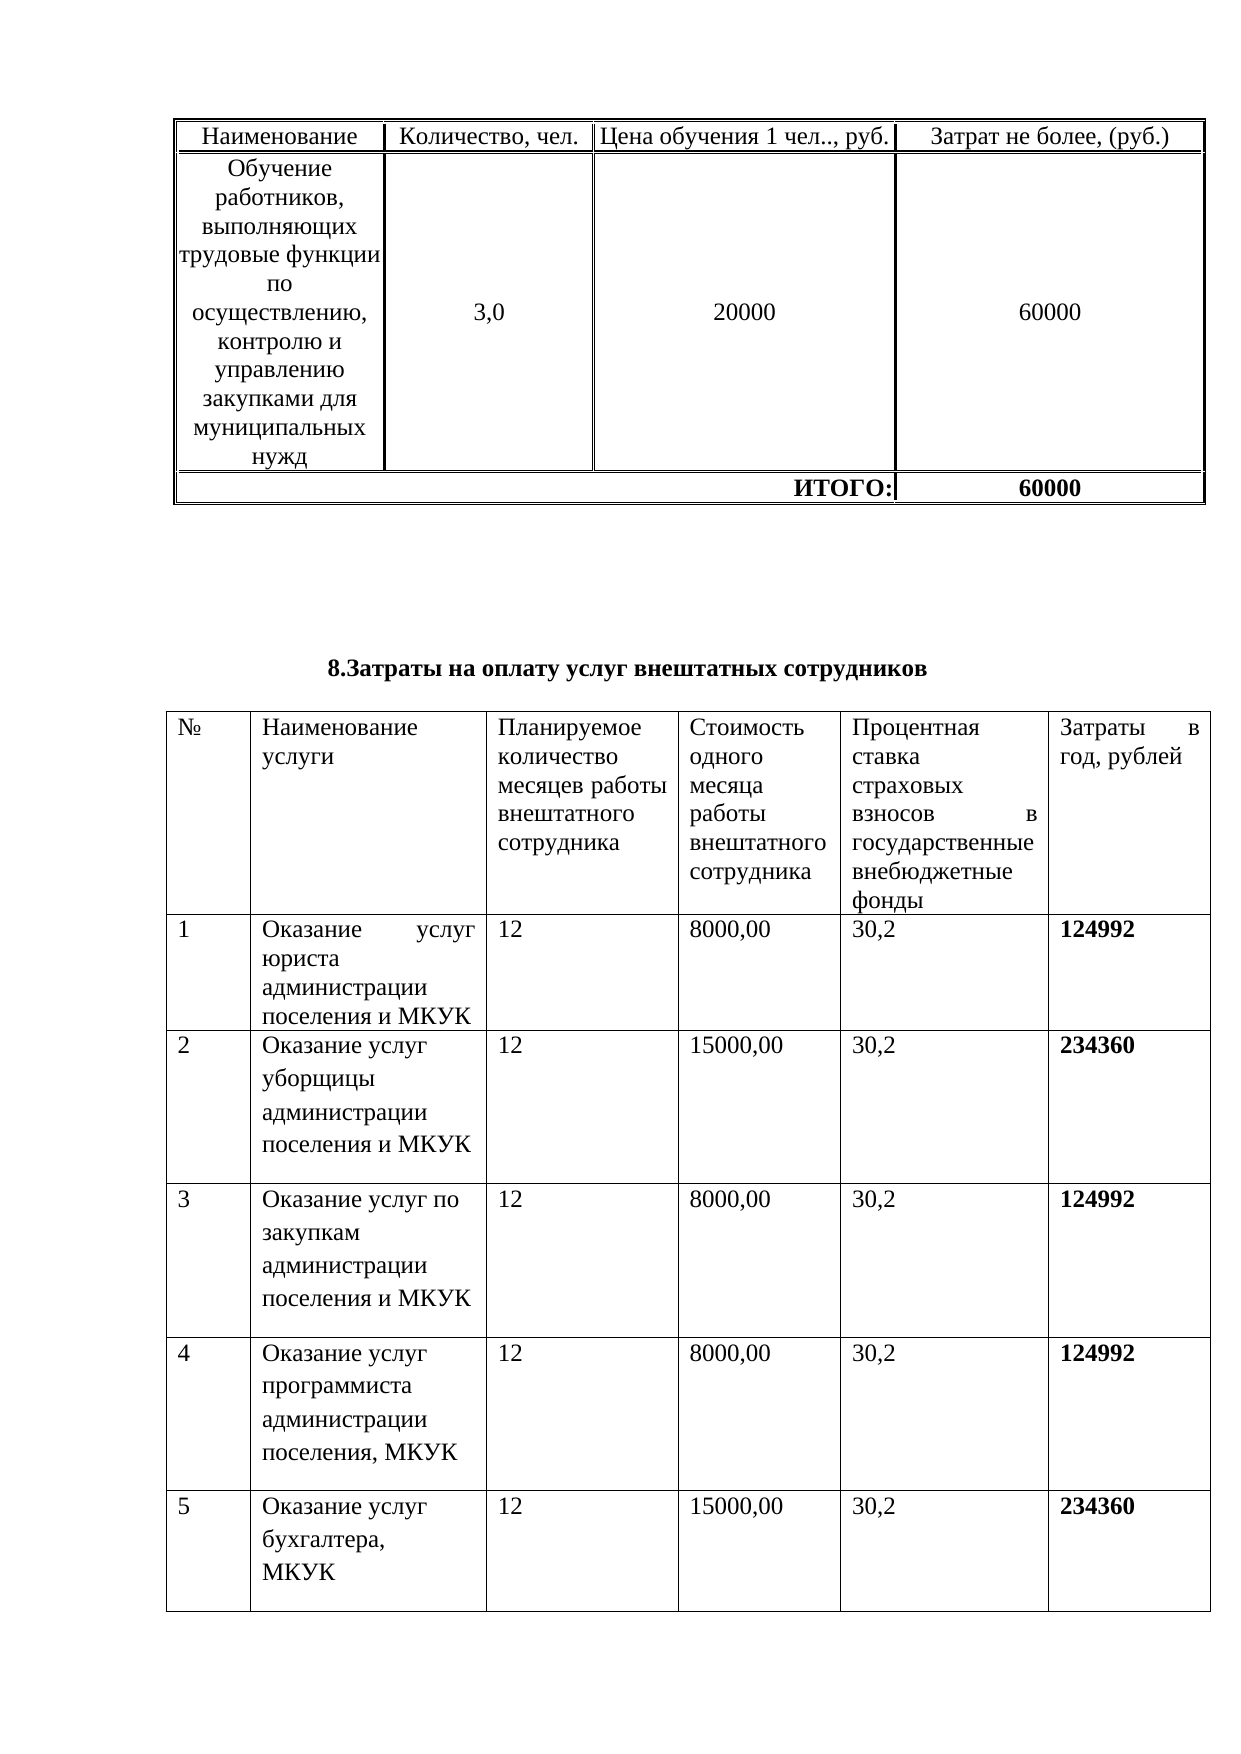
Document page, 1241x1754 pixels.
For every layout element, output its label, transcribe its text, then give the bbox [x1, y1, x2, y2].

table_cell 60000 [895, 470, 1204, 502]
table_header Планируемое количество месяцев работы внештатного сотрудника [487, 712, 678, 913]
table_header Затраты в год, рублей [1049, 712, 1210, 913]
table_cell 2 [167, 1031, 250, 1183]
table_cell 12 [487, 1031, 678, 1183]
table_cell 5 [167, 1491, 250, 1611]
table_cell 8000,00 [679, 1338, 840, 1490]
table_cell 234360 [1049, 1031, 1210, 1183]
table_cell Оказание услуг юриста администрации поселения и МКУК [251, 915, 486, 1029]
text 8.Затраты на оплату услуг внештатных сотрудников [177, 653, 1152, 682]
table_cell 60000 [897, 150, 1204, 469]
table_cell ИТОГО: [177, 470, 895, 502]
table_cell Обучение работников, выполняющих трудовые функции по осуществлению, контролю и управлению закупками для муниципальных нужд [177, 150, 383, 469]
table_cell 15000,00 [679, 1491, 840, 1611]
table_cell 124992 [1049, 1338, 1210, 1490]
table_cell Оказание услуг уборщицы администрации поселения и МКУК [251, 1031, 486, 1183]
table_cell 1 [167, 915, 250, 1029]
table_cell 30,2 [841, 1184, 1048, 1337]
table_header Количество, чел. [384, 122, 594, 150]
table_cell 20000 [595, 154, 894, 469]
table_cell 124992 [1049, 915, 1210, 1029]
table_cell Оказание услуг по закупкам администрации поселения и МКУК [251, 1184, 486, 1337]
table_cell 8000,00 [679, 915, 840, 1029]
table_cell Оказание услуг бухгалтера, МКУК [251, 1491, 486, 1611]
table_header Наименование услуги [251, 712, 486, 913]
table_cell 12 [487, 1491, 678, 1611]
table_cell 8000,00 [679, 1184, 840, 1337]
table_cell Оказание услуг программиста администрации поселения, МКУК [251, 1338, 486, 1490]
table_cell 3 [167, 1184, 250, 1337]
table_cell 12 [487, 915, 678, 1029]
table_header № [167, 712, 250, 913]
table_header Стоимость одного месяца работы внештатного сотрудника [679, 712, 840, 913]
table_header Цена обучения 1 чел.., руб. [594, 120, 895, 150]
table_cell 234360 [1049, 1491, 1210, 1611]
table_cell 30,2 [841, 1338, 1048, 1490]
table_cell 4 [167, 1338, 250, 1490]
table_cell 124992 [1049, 1184, 1210, 1337]
table_cell 3,0 [386, 154, 592, 469]
table_cell 30,2 [841, 1031, 1048, 1183]
table_cell 15000,00 [679, 1031, 840, 1183]
table_header Процентная ставка страховых взносов в государственные внебюджетные фонды [841, 712, 1048, 913]
table_header Затрат не более, (руб.) [895, 122, 1203, 150]
table_cell 12 [487, 1338, 678, 1490]
table_cell 30,2 [841, 1491, 1048, 1611]
table_cell 12 [487, 1184, 678, 1337]
table_header Наименование [177, 120, 384, 150]
table_cell 30,2 [841, 915, 1048, 1029]
